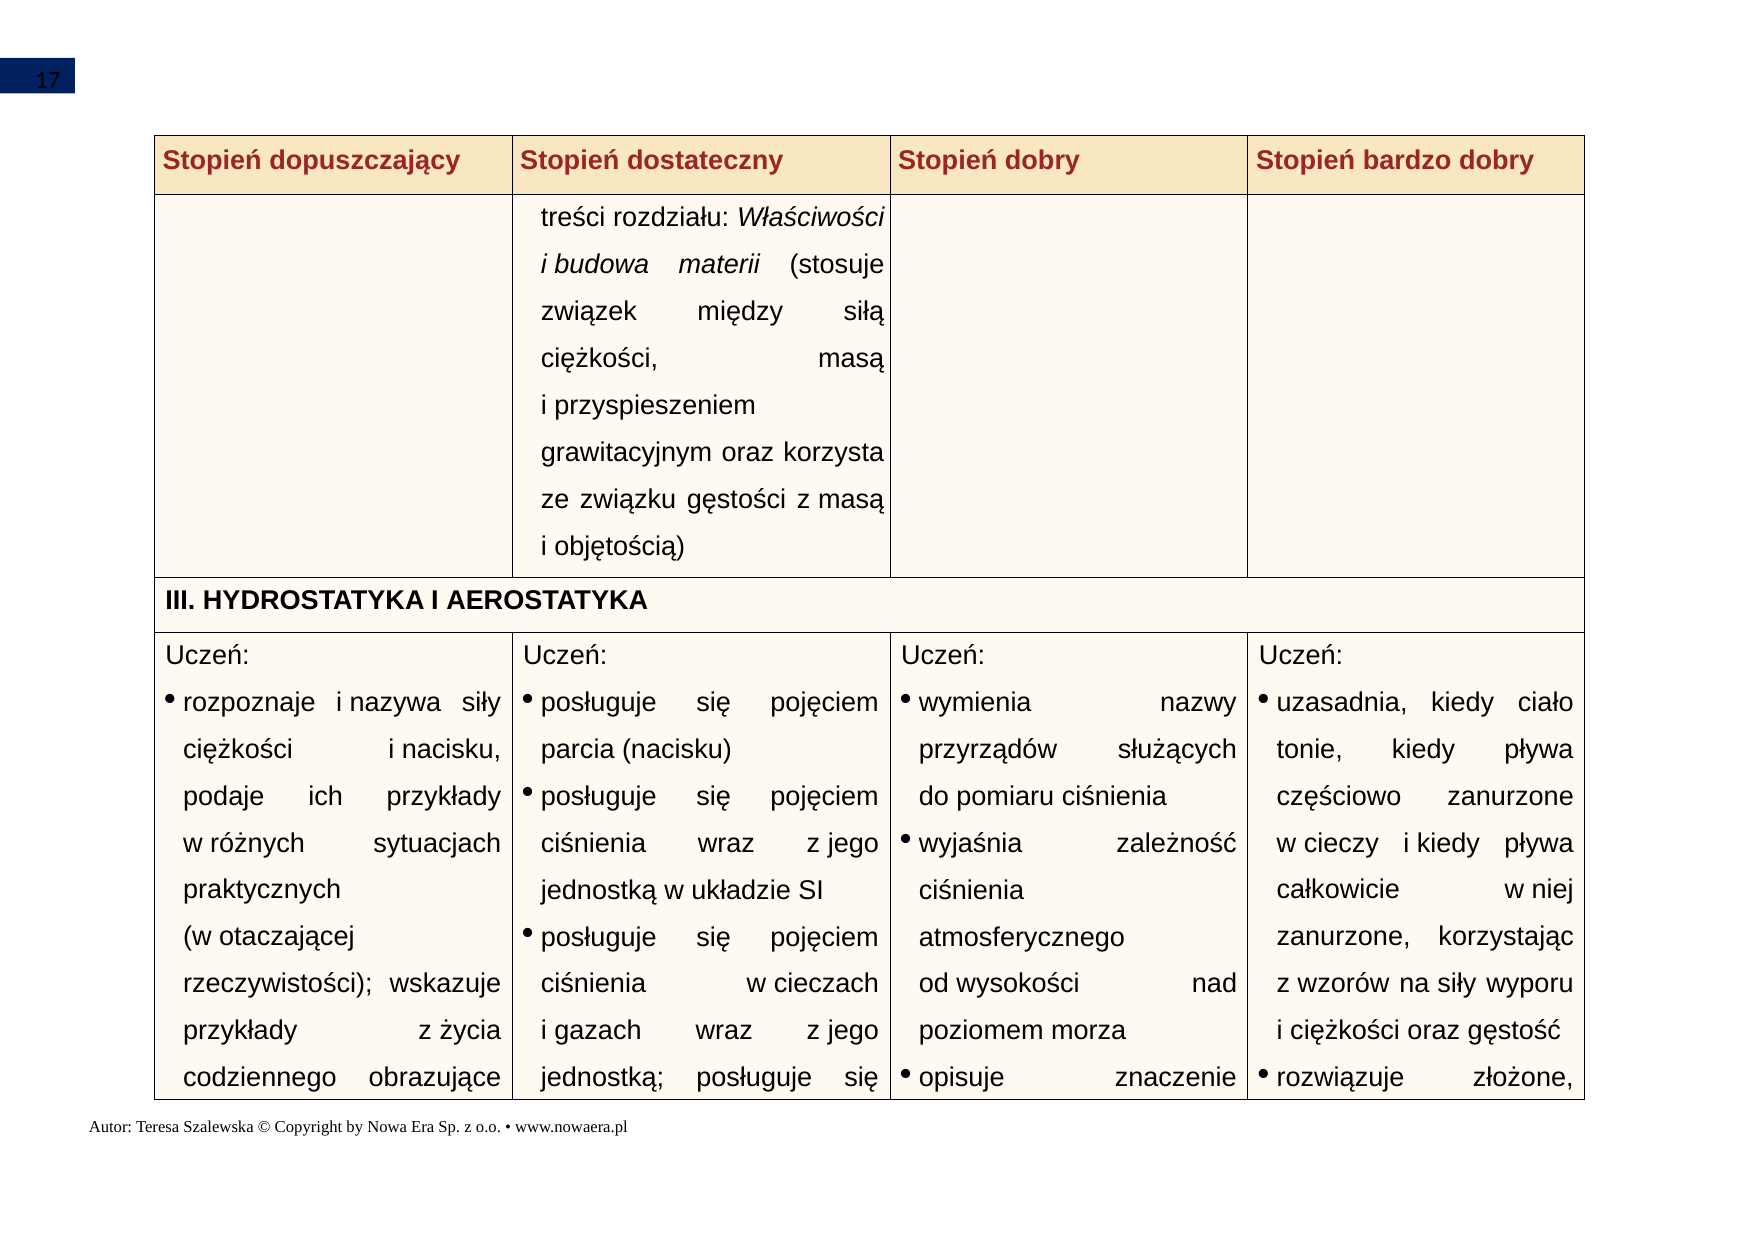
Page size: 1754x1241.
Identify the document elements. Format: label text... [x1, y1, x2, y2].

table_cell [155, 195, 512, 577]
table_header Stopień dostateczny [513, 136, 890, 194]
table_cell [1248, 195, 1584, 577]
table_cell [513, 633, 890, 1099]
table_header Stopień dopuszczający [155, 136, 512, 194]
table_header Stopień bardzo dobry [1248, 136, 1584, 194]
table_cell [513, 195, 890, 577]
table_cell III. HYDROSTATYKA I AEROSTATYKA [155, 578, 1584, 632]
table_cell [891, 633, 1247, 1099]
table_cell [1248, 633, 1584, 1099]
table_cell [891, 195, 1247, 577]
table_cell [155, 633, 512, 1099]
table_header Stopień dobry [891, 136, 1247, 194]
